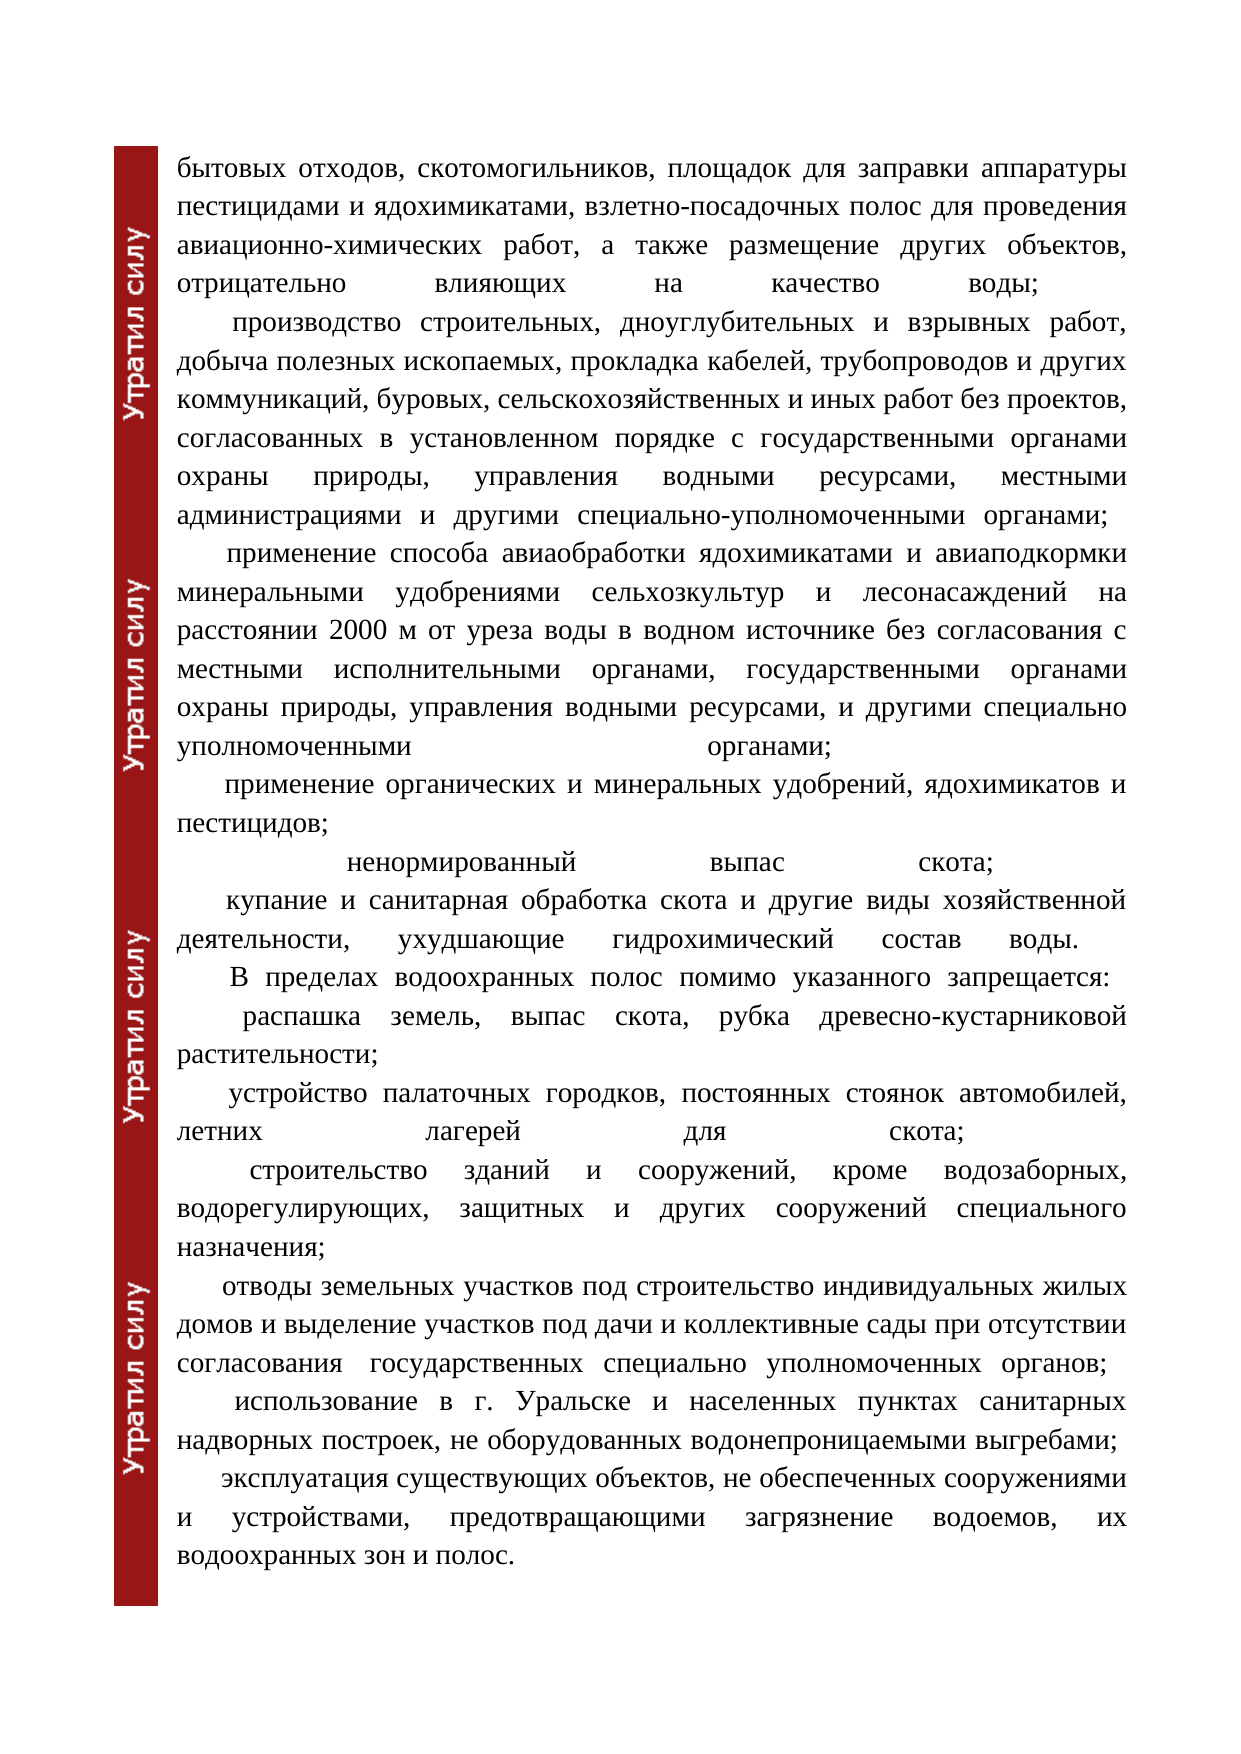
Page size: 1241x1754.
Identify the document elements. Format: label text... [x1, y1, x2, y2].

picture [114, 1571, 158, 1606]
picture [114, 146, 158, 150]
